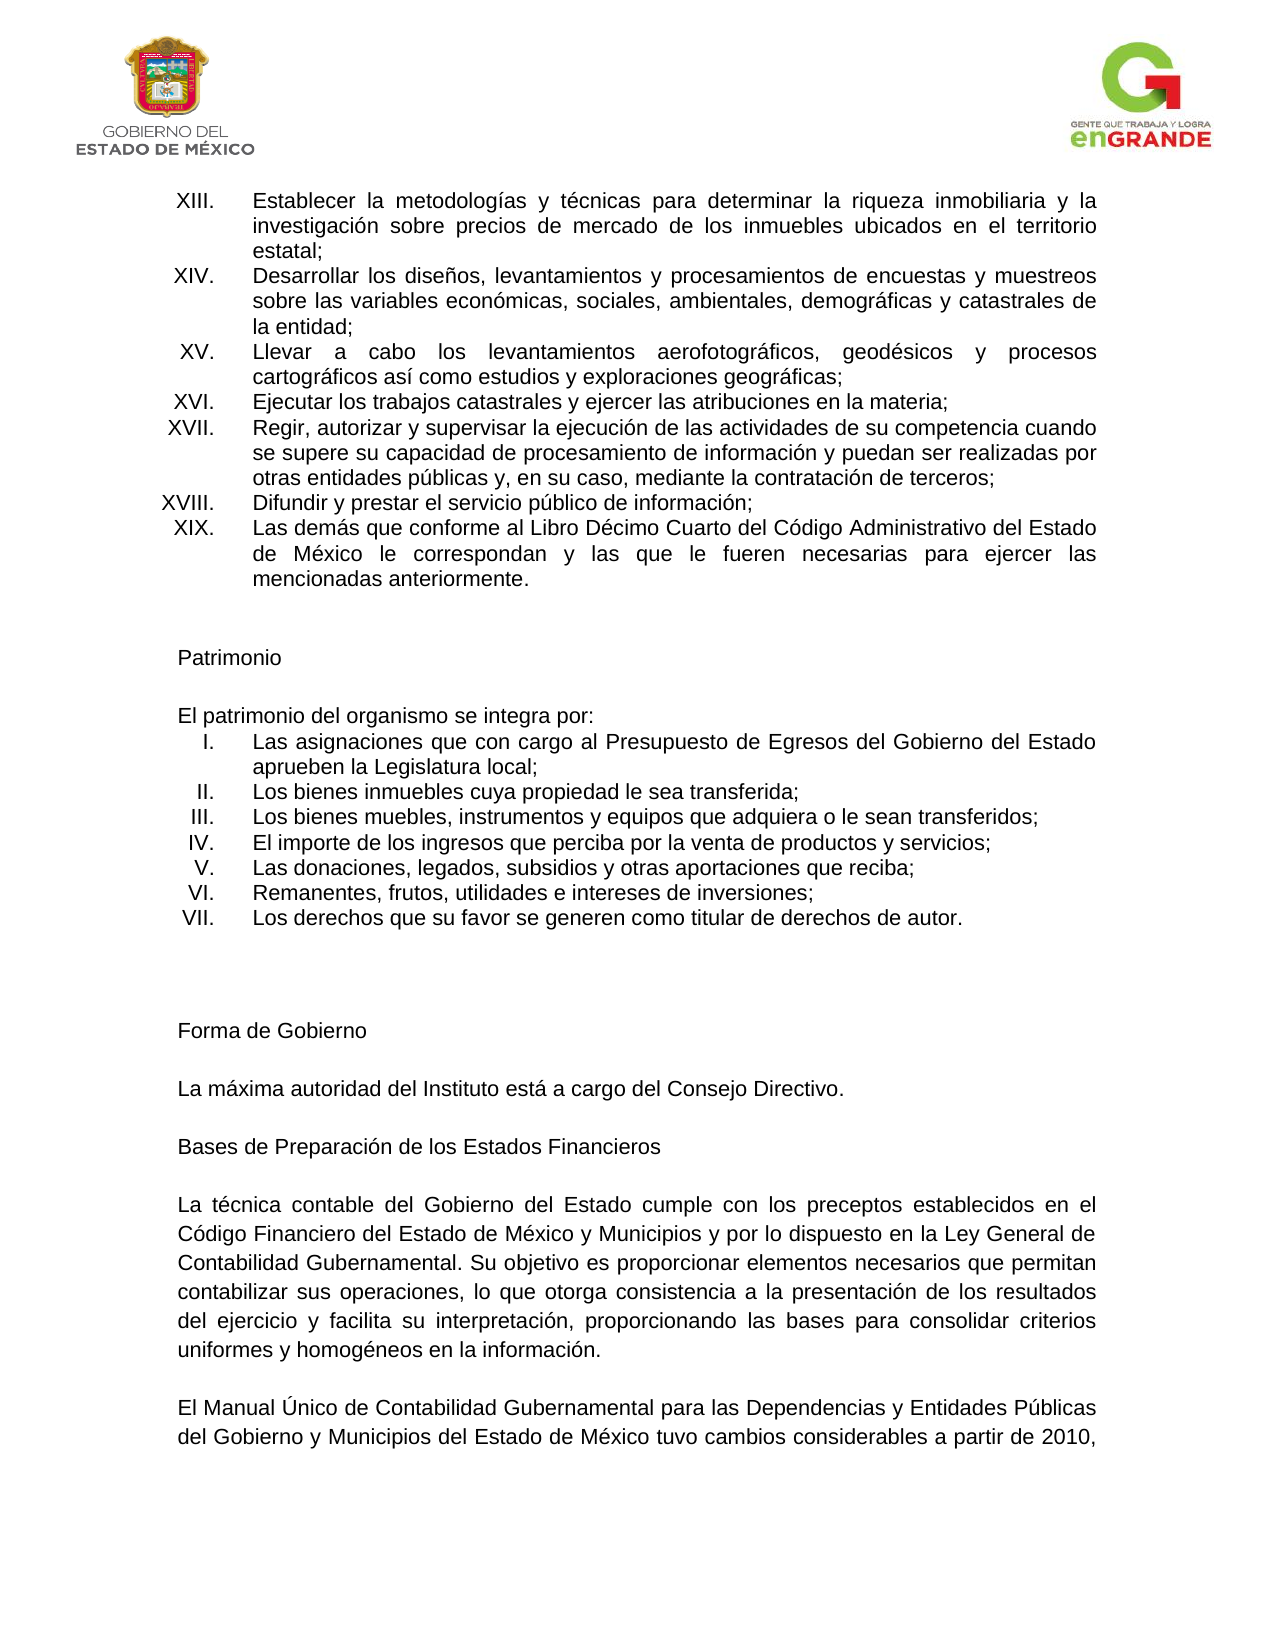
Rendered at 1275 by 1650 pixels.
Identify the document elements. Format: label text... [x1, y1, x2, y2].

list Desarrollar los diseños, levantamientos y procesamientos de encuestas y muestreos sobre las variables económicas, sociales, ambientales, demográficas y catastrales de la entidad; [215, 263, 1098, 339]
list Remanentes, frutos, utilidades e intereses de inversiones; [215, 880, 1098, 905]
list Difundir y prestar el servicio público de información; [215, 490, 1098, 515]
list Los bienes inmuebles cuya propiedad le sea transferida; [215, 779, 1098, 804]
list El importe de los ingresos que perciba por la venta de productos y servicios; [215, 829, 1098, 854]
list Las demás que conforme al Libro Décimo Cuarto del Código Administrativo del Estado de México le correspondan y las que le fueren necesarias para ejercer las mencionadas anteriormente. [215, 515, 1098, 591]
picture [1062, 34, 1214, 157]
list Establecer la metodologías y técnicas para determinar la riqueza inmobiliaria y la investigación sobre precios de mercado de los inmuebles ubicados en el territorio estatal; [215, 187, 1098, 263]
text Bases de Preparación de los Estados Financieros [177, 1134, 1098, 1159]
picture [71, 31, 260, 157]
list Llevar a cabo los levantamientos aerofotográficos, geodésicos y procesos cartográficos así como estudios y exploraciones geográficas; [215, 339, 1098, 389]
list Las asignaciones que con cargo al Presupuesto de Egresos del Gobierno del Estado aprueben la Legislatura local; [215, 728, 1098, 779]
text Forma de Gobierno [177, 1017, 1098, 1043]
list Las donaciones, legados, subsidios y otras aportaciones que reciba; [215, 854, 1098, 880]
text Patrimonio [177, 645, 1098, 670]
list Los derechos que su favor se generen como titular de derechos de autor. [215, 905, 1098, 930]
text La máxima autoridad del Instituto está a cargo del Consejo Directivo. [177, 1076, 1098, 1101]
text El patrimonio del organismo se integra por: [177, 703, 1098, 728]
list Regir, autorizar y supervisar la ejecución de las actividades de su competencia cuando se supere su capacidad de procesamiento de información y puedan ser realizadas por otras entidades públicas y, en su caso, mediante la contratación de terceros; [215, 414, 1098, 490]
list Los bienes muebles, instrumentos y equipos que adquiera o le sean transferidos; [215, 804, 1098, 829]
list Ejecutar los trabajos catastrales y ejercer las atribuciones en la materia; [215, 389, 1098, 414]
text La técnica contable del Gobierno del Estado cumple con los preceptos establecidos en el Código Financiero del Estado de México y Municipios y por lo dispuesto en la Ley General de Contabilidad Gubernamental. Su objetivo es proporcionar elementos necesarios que permitan contabilizar sus operaciones, lo que otorga consistencia a la presentación de los resultados del ejercicio y facilita su interpretación, proporcionando las bases para consolidar criterios uniformes y homogéneos en la información. [177, 1192, 1098, 1362]
